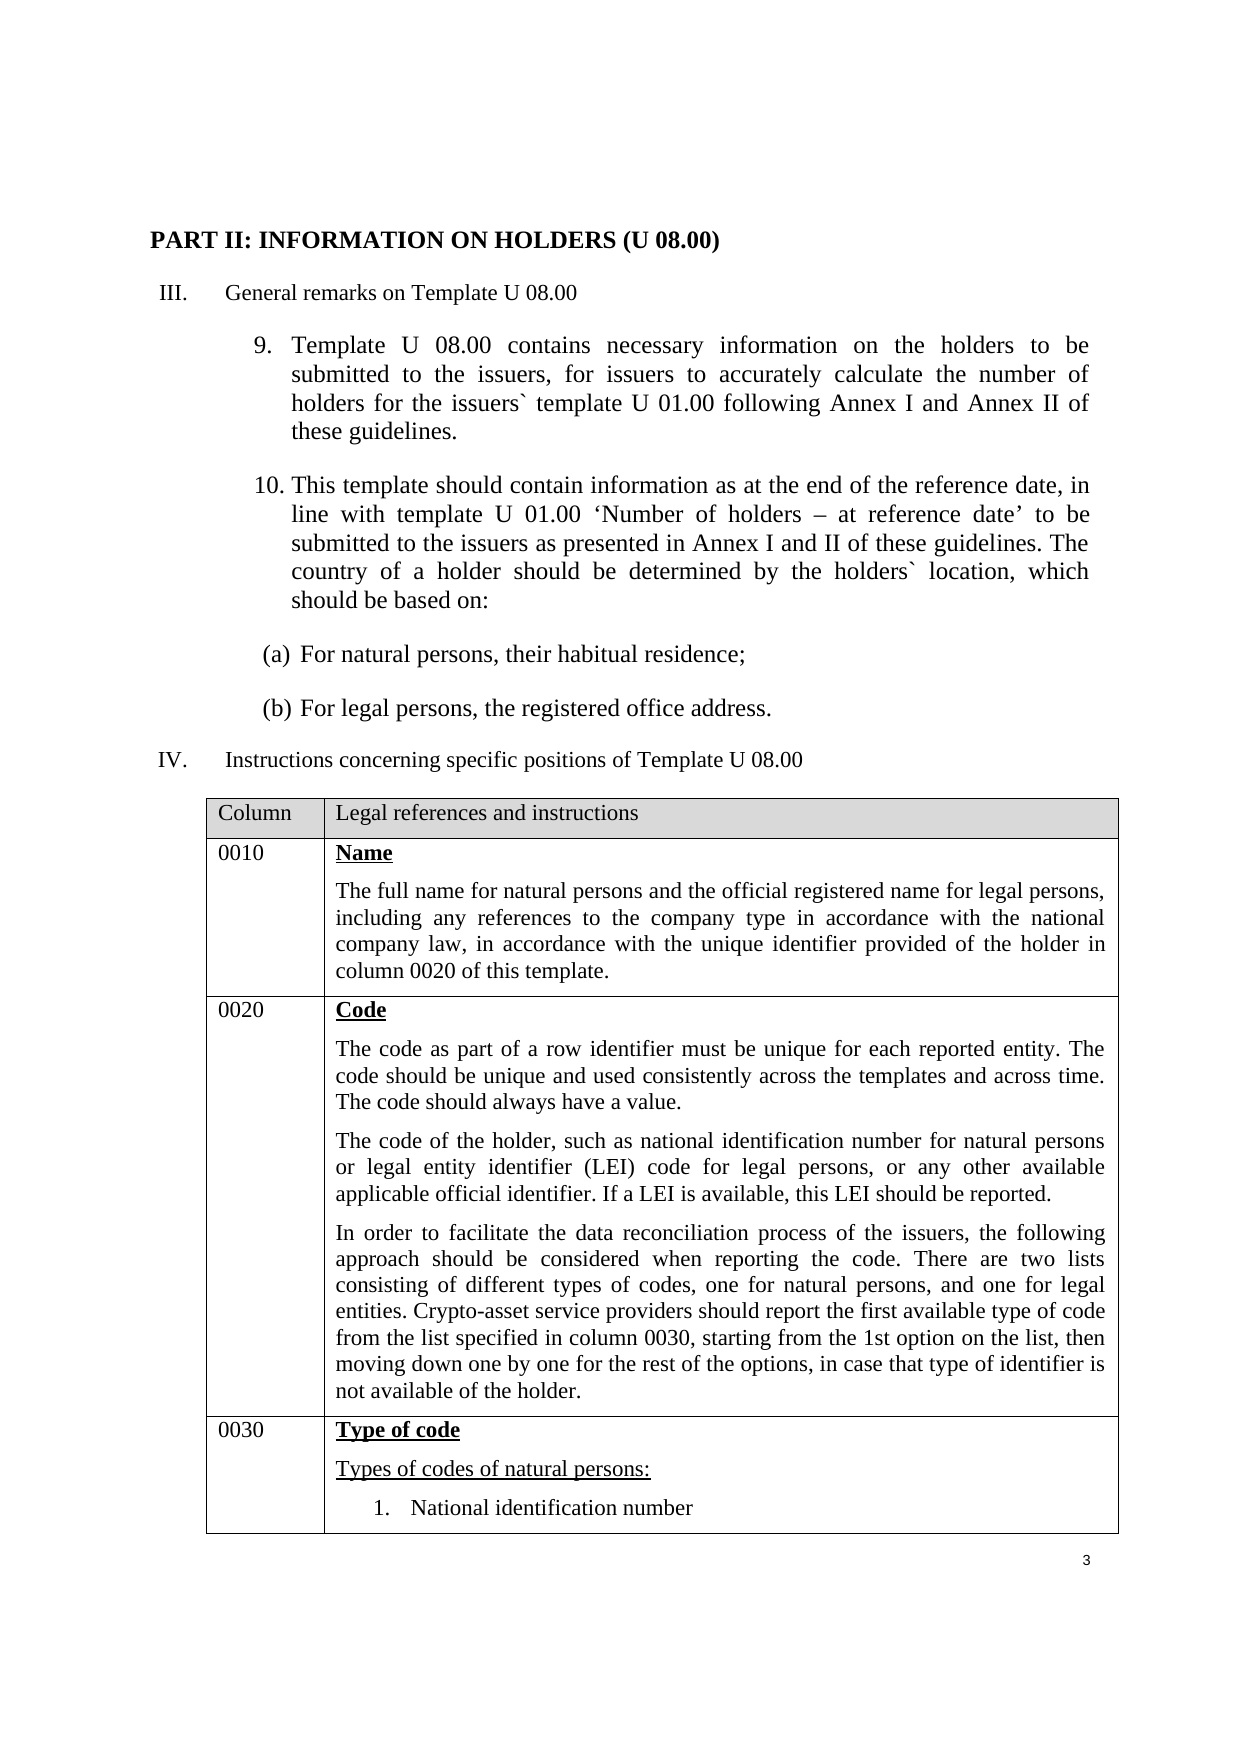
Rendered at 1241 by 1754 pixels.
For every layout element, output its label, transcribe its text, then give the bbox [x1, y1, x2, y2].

text General remarks on Template U 08.00 [187, 279, 1090, 305]
table_cell 0010 [207, 839, 324, 996]
text Template U 08.00 contains necessary information on the holders to be submitted to the issuers, for issuers to accurately calculate the number of holders for the issuers` template U 01.00 following Annex I and Annex II of these guidelines. [253, 330, 1090, 445]
table_cell Code The code as part of a row identifier must be unique for each reported entity. The code should be unique and used consistently across the templates and across time. The code should always have a value. The code of the holder, such as national identification number for natural persons or legal entity identifier (LEI) code for legal persons, or any other available applicable official identifier. If a LEI is available, this LEI should be reported. In order to facilitate the data reconciliation process of the issuers, the following approach should be considered when reporting the code. There are two lists consisting of different types of codes, one for natural persons, and one for legal entities. Crypto-asset service providers should report the first available type of code from the list specified in column 0030, starting from the 1st option on the list, then moving down one by one for the rest of the options, in case that type of identifier is not available of the holder. [325, 997, 1118, 1416]
table_header Legal references and instructions [325, 799, 1118, 838]
table_header Column [207, 799, 324, 838]
text Instructions concerning specific positions of Template U 08.00 [187, 746, 1090, 773]
table_cell 0020 [207, 997, 324, 1416]
list For natural persons, their habitual residence; [262, 639, 1090, 668]
table_cell Name The full name for natural persons and the official registered name for legal persons, including any references to the company type in accordance with the national company law, in accordance with the unique identifier provided of the holder in column 0020 of this template. [325, 839, 1118, 996]
text This template should contain information as at the end of the reference date, in line with template U 01.00 ‘Number of holders – at reference date’ to be submitted to the issuers as presented in Annex I and II of these guidelines. The country of a holder should be determined by the holders` location, which should be based on: [253, 470, 1090, 614]
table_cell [325, 1417, 1118, 1533]
table_cell 0030 [207, 1417, 324, 1533]
subtitle PART II: INFORMATION ON HOLDERS (U 08.00) [150, 225, 1090, 254]
list For legal persons, the registered office address. [262, 693, 1090, 721]
